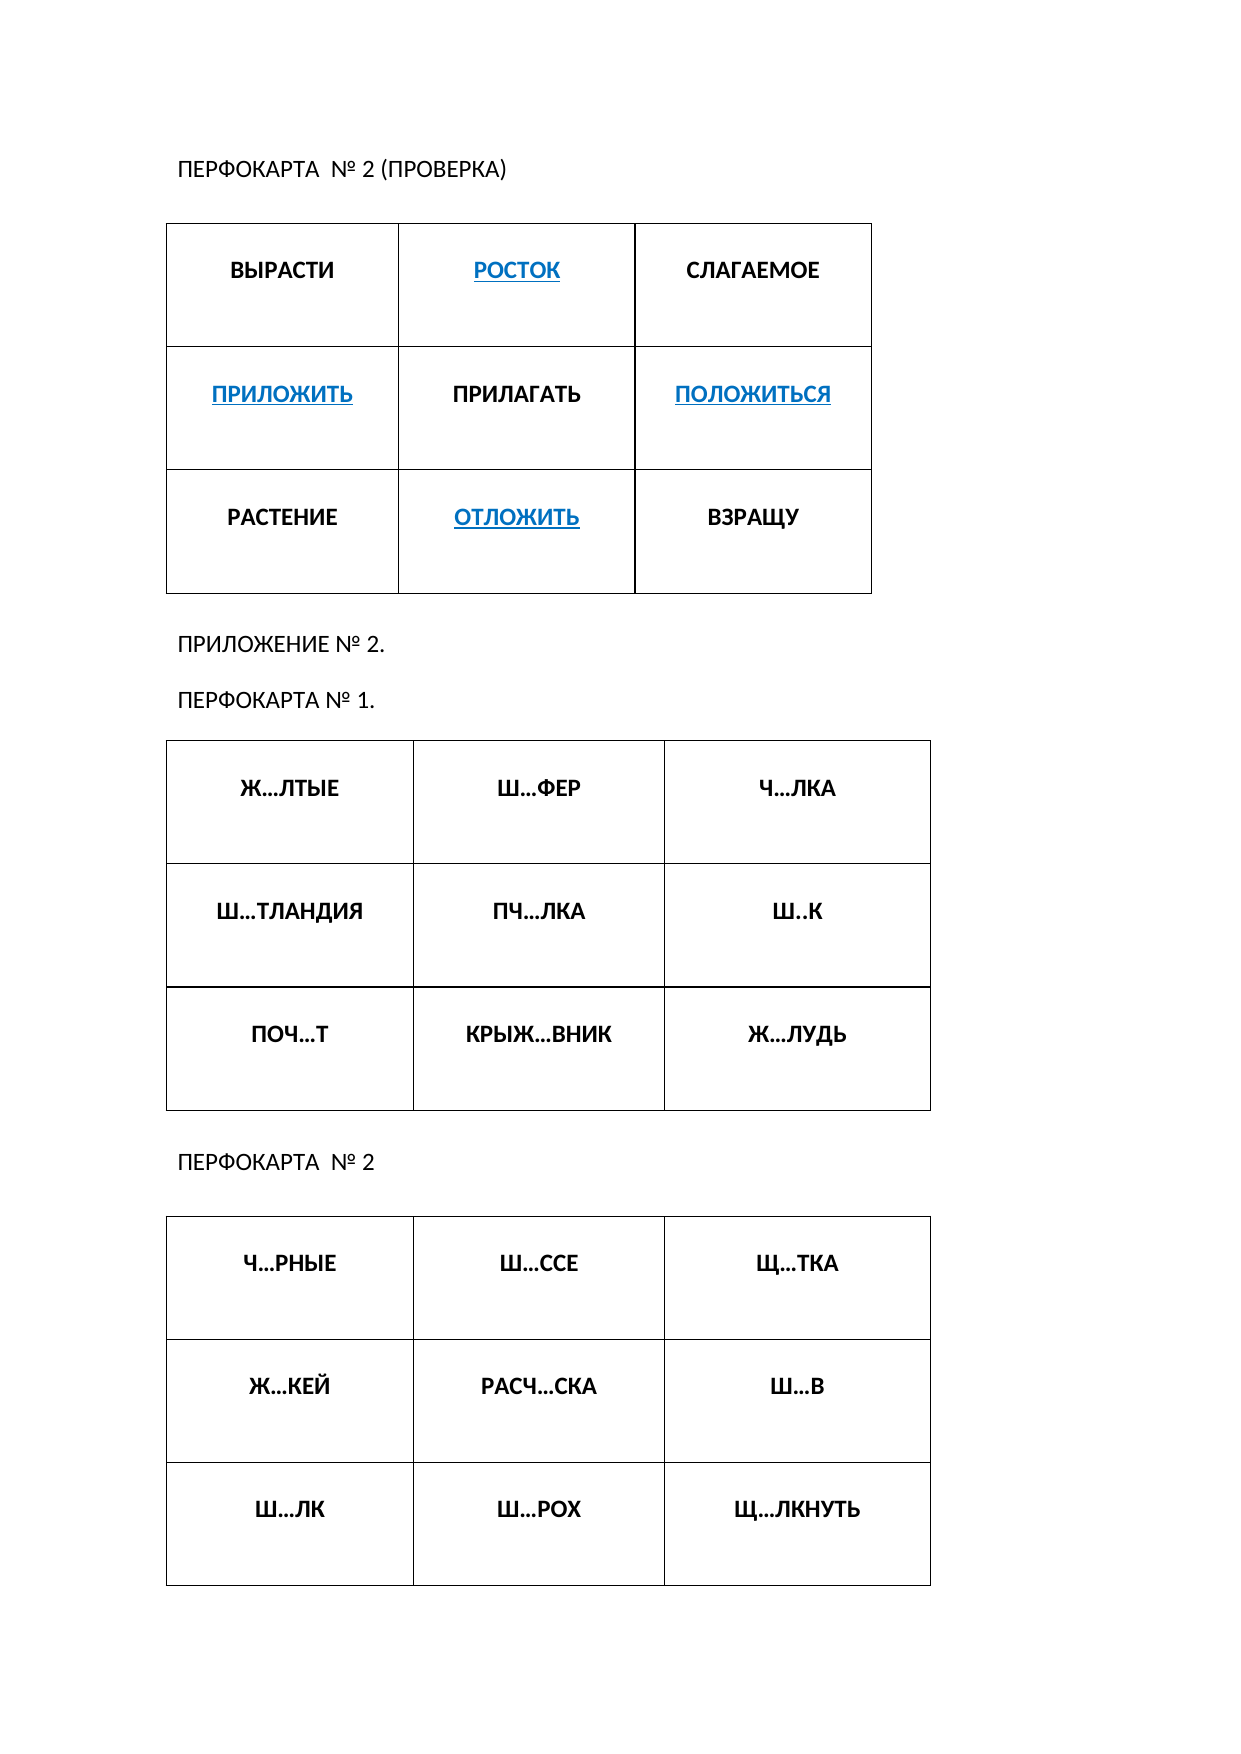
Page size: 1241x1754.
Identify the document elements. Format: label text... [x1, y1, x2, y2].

text ПЕРФОКАРТА № 2 [177, 1146, 1152, 1176]
table_header Ч…РНЫЕ [167, 1217, 413, 1339]
table_cell РАСЧ…СКА [414, 1340, 664, 1462]
table_cell Ж…ЛУДЬ [665, 988, 930, 1109]
table_header Ш…ССЕ [414, 1217, 664, 1339]
table_header Ш…ФЕР [414, 741, 664, 863]
table_cell Ш…РОХ [414, 1463, 664, 1585]
table_header РОСТОК [399, 224, 634, 346]
table_cell ПОЧ…Т [167, 988, 413, 1109]
table_cell КРЫЖ…ВНИК [414, 988, 664, 1109]
table_header ВЫРАСТИ [167, 224, 398, 346]
table_cell ПЧ…ЛКА [414, 864, 664, 986]
table_header Ж…ЛТЫЕ [167, 741, 413, 863]
table_cell ПРИЛОЖИТЬ [167, 347, 398, 469]
table_cell ПОЛОЖИТЬСЯ [636, 347, 871, 469]
table_cell Ж…КЕЙ [167, 1340, 413, 1462]
table_cell ОТЛОЖИТЬ [399, 470, 634, 592]
table_cell Ш…ТЛАНДИЯ [167, 864, 413, 986]
table_cell ВЗРАЩУ [636, 470, 871, 592]
table_header СЛАГАЕМОЕ [636, 224, 871, 346]
text ПРИЛОЖЕНИЕ № 2. [177, 628, 1152, 659]
table_cell Ш…В [665, 1340, 930, 1462]
table_cell ПРИЛАГАТЬ [399, 347, 634, 469]
table_cell Ш…ЛК [167, 1463, 413, 1585]
table_header Щ…ТКА [665, 1217, 930, 1339]
text ПЕРФОКАРТА № 2 (ПРОВЕРКА) [177, 153, 1152, 184]
table_cell РАСТЕНИЕ [167, 470, 398, 592]
table_header Ч…ЛКА [665, 741, 930, 863]
text ПЕРФОКАРТА № 1. [177, 684, 1152, 715]
table_cell Ш..К [665, 864, 930, 986]
table_cell Щ…ЛКНУТЬ [665, 1463, 930, 1585]
